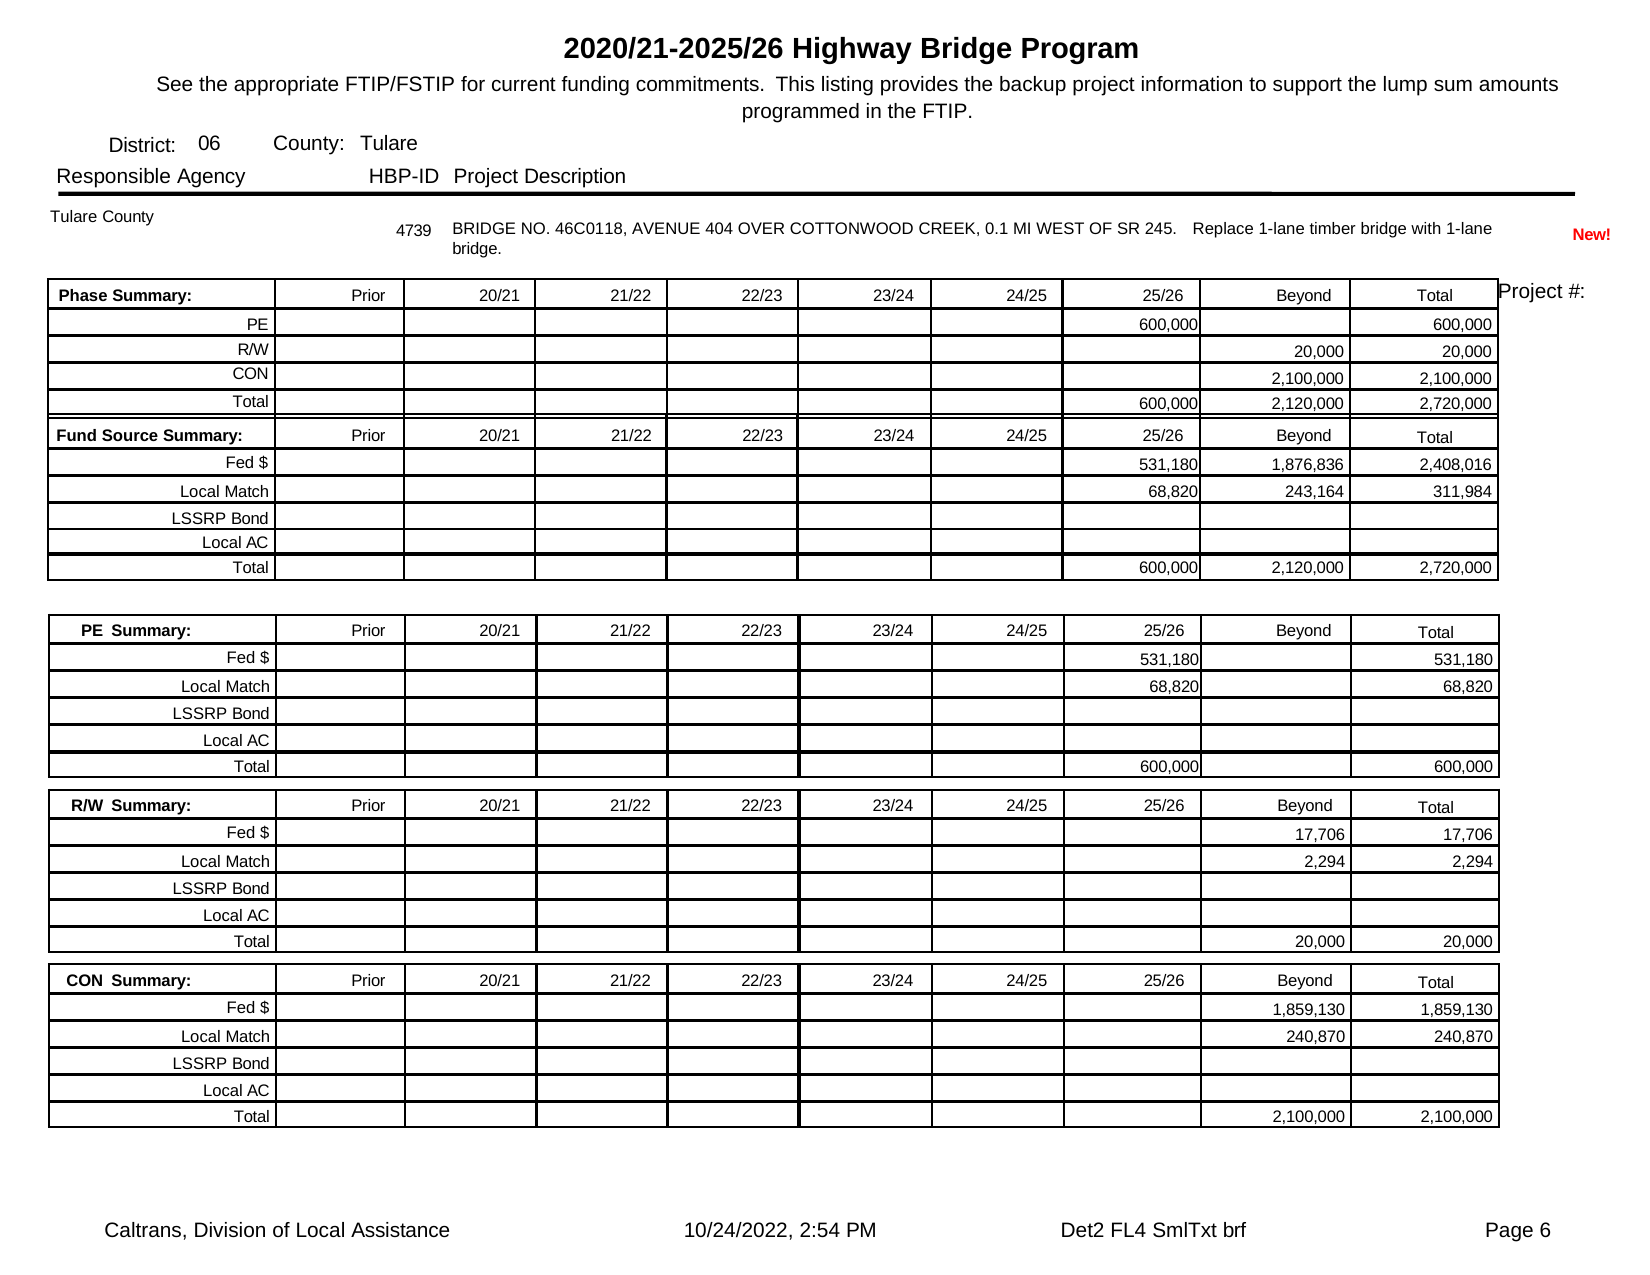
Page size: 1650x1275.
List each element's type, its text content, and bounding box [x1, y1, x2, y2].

table_header Total [1352, 616, 1498, 642]
table_header 24/25 [933, 965, 1063, 992]
table_cell [277, 874, 404, 898]
table_cell [1065, 1103, 1200, 1126]
table_cell 2,294 [1202, 847, 1350, 871]
table_cell [406, 1103, 535, 1126]
table_cell [933, 699, 1063, 723]
table_header Prior [277, 965, 404, 992]
table_cell [538, 874, 666, 898]
table_cell [277, 1103, 404, 1126]
table_cell 20,000 [1352, 928, 1498, 951]
table_cell [1352, 1049, 1498, 1073]
table_cell [1352, 874, 1498, 898]
table_cell [933, 874, 1063, 898]
table_cell [801, 1076, 931, 1100]
table_cell [277, 820, 404, 844]
table_cell 600,000 [1065, 754, 1200, 776]
table_cell [1065, 1049, 1200, 1073]
table_cell 600,000 [1352, 754, 1498, 776]
table_header 22/23 [669, 616, 797, 642]
table_header Prior [277, 616, 404, 642]
table_cell [406, 820, 535, 844]
text Tulare County [50, 207, 159, 226]
table_cell [277, 754, 404, 776]
table_cell [1065, 901, 1200, 925]
table_cell 17,706 [1352, 820, 1498, 844]
table_cell [933, 1076, 1063, 1100]
table_header 23/24 [801, 616, 931, 642]
table_cell [538, 645, 666, 669]
table_cell Fed $ [50, 995, 275, 1019]
table_header 20/21 [406, 616, 535, 642]
table_cell [406, 1076, 535, 1100]
table_cell [1202, 645, 1350, 669]
table_cell [406, 645, 535, 669]
table_cell [538, 1049, 666, 1073]
table_header 23/24 [801, 965, 931, 992]
table_cell Local AC [50, 901, 275, 925]
table_cell [669, 1076, 797, 1100]
table_cell 2,294 [1352, 847, 1498, 871]
table_cell Total [50, 928, 275, 951]
table_cell 68,820 [1065, 672, 1200, 696]
table_cell [933, 1049, 1063, 1073]
table_cell [406, 1022, 535, 1046]
table_cell [933, 928, 1063, 951]
table_cell 531,180 [1352, 645, 1498, 669]
table_header Total [1352, 791, 1498, 817]
table_cell [277, 901, 404, 925]
table_cell [538, 1103, 666, 1126]
table_cell [669, 847, 797, 871]
table_cell [406, 847, 535, 871]
table_cell [538, 726, 666, 750]
table_cell [669, 726, 797, 750]
table_cell [1065, 699, 1200, 723]
table_cell LSSRP Bond [50, 874, 275, 898]
subtitle Project #: [1499, 279, 1629, 303]
table_cell [277, 847, 404, 871]
table_header 22/23 [669, 965, 797, 992]
table_cell LSSRP Bond [50, 1049, 275, 1073]
table_cell [669, 672, 797, 696]
table_cell [933, 1103, 1063, 1126]
table_header Beyond [1202, 791, 1350, 817]
table_cell [801, 699, 931, 723]
table_cell LSSRP Bond [50, 699, 275, 723]
table_header 25/26 [1065, 616, 1200, 642]
table_cell [933, 754, 1063, 776]
table_cell Local AC [50, 726, 275, 750]
table_cell 1,859,130 [1352, 995, 1498, 1019]
table_cell Local Match [50, 847, 275, 871]
table_header PE Summary: [50, 616, 275, 642]
text New! [1572, 225, 1629, 244]
table_cell [801, 1103, 931, 1126]
table_cell [801, 874, 931, 898]
table_cell [669, 645, 797, 669]
table_cell [277, 672, 404, 696]
table_cell [1065, 1076, 1200, 1100]
table_header Prior [277, 791, 404, 817]
table_header CON Summary: [50, 965, 275, 992]
table_cell [1352, 1076, 1498, 1100]
table_cell [406, 754, 535, 776]
table_cell 240,870 [1352, 1022, 1498, 1046]
table_header 22/23 [669, 791, 797, 817]
table_cell Total [50, 1103, 275, 1126]
table_cell [669, 874, 797, 898]
table_cell [1202, 672, 1350, 696]
table_cell [669, 1022, 797, 1046]
table_cell [801, 726, 931, 750]
table_cell [801, 645, 931, 669]
table_header 21/22 [538, 616, 666, 642]
table_cell [277, 928, 404, 951]
table_cell [1352, 699, 1498, 723]
table_cell [933, 995, 1063, 1019]
text 4739 [396, 221, 433, 240]
table_cell [277, 1022, 404, 1046]
table_cell Local AC [50, 1076, 275, 1100]
table_header 24/25 [933, 791, 1063, 817]
table_cell [538, 928, 666, 951]
table_cell 20,000 [1202, 928, 1350, 951]
table_cell Local Match [50, 672, 275, 696]
table_cell [669, 995, 797, 1019]
text BRIDGE NO. 46C0118, AVENUE 404 OVER COTTONWOOD CREEK, 0.1 MI WEST OF SR 245. Replace 1-lane timber bridge with 1-lane bridge. [452, 219, 1493, 258]
table_cell [1202, 901, 1350, 925]
table_cell [406, 726, 535, 750]
table_cell Fed $ [50, 820, 275, 844]
table_cell [1065, 820, 1200, 844]
table_cell [1065, 874, 1200, 898]
table_cell [277, 1049, 404, 1073]
table_cell [669, 754, 797, 776]
table_header 23/24 [801, 791, 931, 817]
table_cell [1202, 726, 1350, 750]
table_cell [406, 1049, 535, 1073]
table_cell [801, 672, 931, 696]
table_cell [538, 699, 666, 723]
table_cell [669, 901, 797, 925]
table_cell [277, 1076, 404, 1100]
table_cell 1,859,130 [1202, 995, 1350, 1019]
table_cell 2,100,000 [1202, 1103, 1350, 1126]
table_cell [277, 995, 404, 1019]
table_cell [406, 672, 535, 696]
table_cell Fed $ [50, 645, 275, 669]
table_cell 68,820 [1352, 672, 1498, 696]
table_cell [1202, 874, 1350, 898]
table_cell Total [50, 754, 275, 776]
table_cell [933, 672, 1063, 696]
table_cell [801, 928, 931, 951]
table_cell [538, 847, 666, 871]
table_cell [538, 901, 666, 925]
table_cell [933, 726, 1063, 750]
table_header Total [1352, 965, 1498, 992]
table_cell [277, 726, 404, 750]
table_cell [801, 995, 931, 1019]
table_cell [669, 1103, 797, 1126]
table_cell [1202, 754, 1350, 776]
table_cell [933, 645, 1063, 669]
table_header Beyond [1202, 616, 1350, 642]
table_cell [1065, 726, 1200, 750]
table_cell [669, 820, 797, 844]
table_cell [1352, 726, 1498, 750]
table_cell [406, 928, 535, 951]
table_cell [933, 847, 1063, 871]
table_cell [801, 1022, 931, 1046]
table_cell [538, 820, 666, 844]
table_cell [1352, 901, 1498, 925]
table_cell [277, 699, 404, 723]
table_header R/W Summary: [50, 791, 275, 817]
table_header 24/25 [933, 616, 1063, 642]
table_cell 531,180 [1065, 645, 1200, 669]
table_cell [933, 820, 1063, 844]
table_cell [801, 820, 931, 844]
table_cell [1065, 1022, 1200, 1046]
table_cell [801, 1049, 931, 1073]
table_header 21/22 [538, 791, 666, 817]
table_header Beyond [1202, 965, 1350, 992]
table_cell [933, 901, 1063, 925]
table_cell [1202, 1049, 1350, 1073]
table_cell [669, 699, 797, 723]
table_cell 17,706 [1202, 820, 1350, 844]
table_cell [1065, 847, 1200, 871]
table_cell [669, 928, 797, 951]
table_header 20/21 [406, 791, 535, 817]
table_cell [801, 901, 931, 925]
table_cell [406, 995, 535, 1019]
table_cell [538, 754, 666, 776]
table_cell 240,870 [1202, 1022, 1350, 1046]
table_cell 2,100,000 [1352, 1103, 1498, 1126]
table_cell [1065, 928, 1200, 951]
table_cell [277, 645, 404, 669]
table_cell [801, 754, 931, 776]
table_header 21/22 [538, 965, 666, 992]
table_cell [538, 1076, 666, 1100]
table_cell [1065, 995, 1200, 1019]
table_cell [933, 1022, 1063, 1046]
table_header 25/26 [1065, 965, 1200, 992]
table_cell [406, 874, 535, 898]
table_cell [538, 995, 666, 1019]
table_cell [538, 672, 666, 696]
table_header 20/21 [406, 965, 535, 992]
table_cell [669, 1049, 797, 1073]
table_cell [1202, 1076, 1350, 1100]
table_cell [801, 847, 931, 871]
table_cell [406, 699, 535, 723]
table_cell [538, 1022, 666, 1046]
table_header 25/26 [1065, 791, 1200, 817]
table_cell [1202, 699, 1350, 723]
table_cell [406, 901, 535, 925]
table_cell Local Match [50, 1022, 275, 1046]
